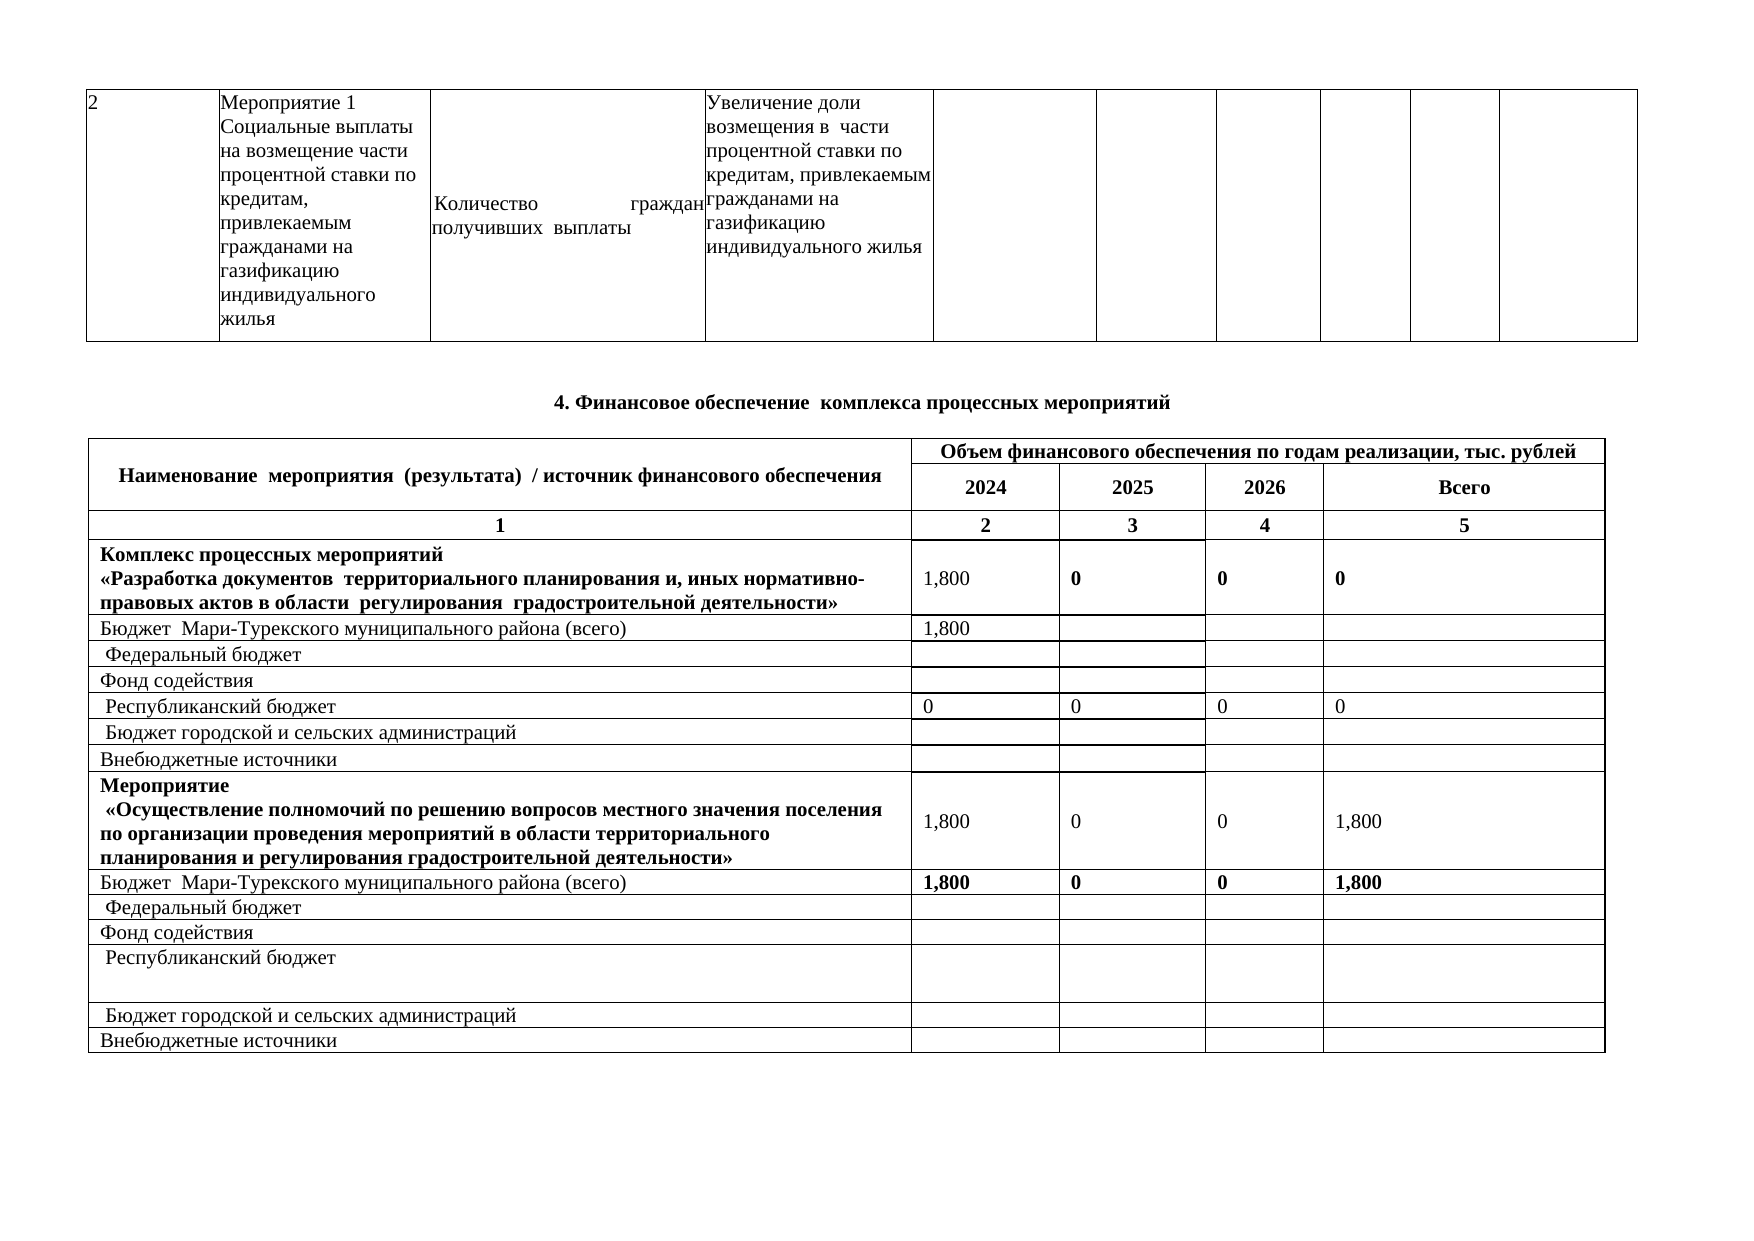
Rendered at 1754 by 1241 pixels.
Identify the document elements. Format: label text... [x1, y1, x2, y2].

table_cell [1321, 90, 1410, 341]
table_cell 1,800 [912, 616, 1059, 640]
table_cell [1324, 719, 1604, 744]
table_cell 1,800 [912, 541, 1059, 614]
table_cell [1060, 1003, 1205, 1027]
table_cell Фонд содействия [89, 920, 911, 944]
table_cell 2025 [1060, 464, 1205, 510]
table_cell 0 [1206, 540, 1323, 614]
table_cell 0 [1060, 541, 1205, 614]
table_cell 4 [1206, 511, 1323, 539]
table_cell 5 [1324, 511, 1604, 539]
table_header Объем финансового обеспечения по годам реализации, тыс. рублей [912, 439, 1604, 463]
table_cell 2024 [912, 464, 1059, 510]
table_cell [1324, 1003, 1604, 1027]
table_cell [1060, 920, 1205, 944]
table_cell Мероприятие 1 Социальные выплаты на возмещение части процентной ставки по кредитам, привлекаемым гражданами на газификацию индивидуального жилья [220, 90, 430, 341]
table_cell 0 [1324, 540, 1604, 614]
table_cell 0 [1206, 772, 1323, 869]
table_cell [912, 945, 1059, 1002]
table_cell Бюджет Мари-Турекского муниципального района (всего) [89, 870, 911, 894]
table_cell 1,800 [912, 773, 1059, 869]
table_cell [1060, 720, 1205, 744]
table_cell Федеральный бюджет [89, 895, 911, 919]
table_cell [1324, 667, 1604, 692]
table_cell [1206, 895, 1323, 919]
table_cell [1097, 90, 1216, 341]
table_cell 0 [1060, 870, 1205, 894]
table_cell [1206, 641, 1323, 666]
text 4. Финансовое обеспечение комплекса процессных мероприятий [89, 390, 1636, 414]
table_cell [912, 920, 1059, 944]
table_cell [912, 668, 1059, 692]
table_cell Комплекс процессных мероприятий «Разработка документов территориального планирования и, иных нормативно-правовых актов в области регулирования градостроительной деятельности» [89, 540, 911, 614]
table_cell [1206, 745, 1323, 771]
table_cell Внебюджетные источники [89, 1028, 911, 1052]
table_cell [1206, 1003, 1323, 1027]
table_cell [1206, 1028, 1323, 1052]
table_cell 1,800 [1324, 870, 1604, 894]
table_cell Мероприятие «Осуществление полномочий по решению вопросов местного значения поселения по организации проведения мероприятий в области территориального планирования и регулирования градостроительной деятельности» [89, 772, 911, 869]
table_cell [1060, 945, 1205, 1002]
table_cell [1324, 895, 1604, 919]
table_cell Фонд содействия [89, 667, 911, 692]
table_cell [1060, 1028, 1205, 1052]
table_cell [1206, 667, 1323, 692]
table_cell 0 [1060, 773, 1205, 869]
table_cell Бюджет городской и сельских администраций [89, 1003, 911, 1027]
table_cell [1060, 895, 1205, 919]
table_cell 1,800 [1324, 772, 1604, 869]
table_cell [912, 1028, 1059, 1052]
table_cell [1411, 90, 1499, 341]
table_cell [934, 90, 1096, 341]
table_cell 0 [1324, 693, 1604, 718]
table_cell Внебюджетные источники [89, 745, 911, 771]
table_header Наименование мероприятия (результата) / источник финансового обеспечения [89, 439, 911, 510]
table_cell [1324, 920, 1604, 944]
table_cell 0 [912, 694, 1059, 718]
table_cell 0 [1206, 870, 1323, 894]
table_cell [1217, 90, 1320, 341]
table_cell Бюджет городской и сельских администраций [89, 719, 911, 744]
table_cell [912, 720, 1059, 744]
table_cell [1206, 945, 1323, 1002]
table_cell [1324, 745, 1604, 771]
table_cell [1060, 616, 1205, 640]
table_cell [1324, 641, 1604, 666]
table_cell [912, 746, 1059, 771]
table_cell 2026 [1206, 464, 1323, 510]
table_cell [1206, 719, 1323, 744]
table_cell Республиканский бюджет [89, 945, 911, 1002]
table_cell [1060, 668, 1205, 692]
table_cell [1206, 615, 1323, 640]
table_cell Всего [1324, 464, 1604, 510]
table_cell [1060, 746, 1205, 771]
table_cell Увеличение доли возмещения в части процентной ставки по кредитам, привлекаемым гражданами на газификацию индивидуального жилья [706, 90, 933, 341]
table_cell 0 [1060, 694, 1205, 718]
table_cell 1,800 [912, 870, 1059, 894]
table_cell Количество граждан получивших выплаты [431, 90, 705, 341]
table_cell 3 [1060, 511, 1205, 539]
table_cell [912, 895, 1059, 919]
table_cell 0 [1206, 693, 1323, 718]
table_cell [1060, 642, 1205, 666]
table_cell 2 [87, 90, 219, 341]
table_cell [912, 642, 1059, 666]
table_cell [1324, 1028, 1604, 1052]
table_cell [1500, 90, 1637, 341]
table_cell [1206, 920, 1323, 944]
table_cell 2 [912, 511, 1059, 539]
table_cell [912, 1003, 1059, 1027]
table_cell Федеральный бюджет [89, 641, 911, 666]
table_cell 1 [89, 511, 911, 539]
table_cell [1324, 945, 1604, 1002]
table_cell [1324, 615, 1604, 640]
table_cell Республиканский бюджет [89, 693, 911, 718]
table_cell Бюджет Мари-Турекского муниципального района (всего) [89, 615, 911, 640]
